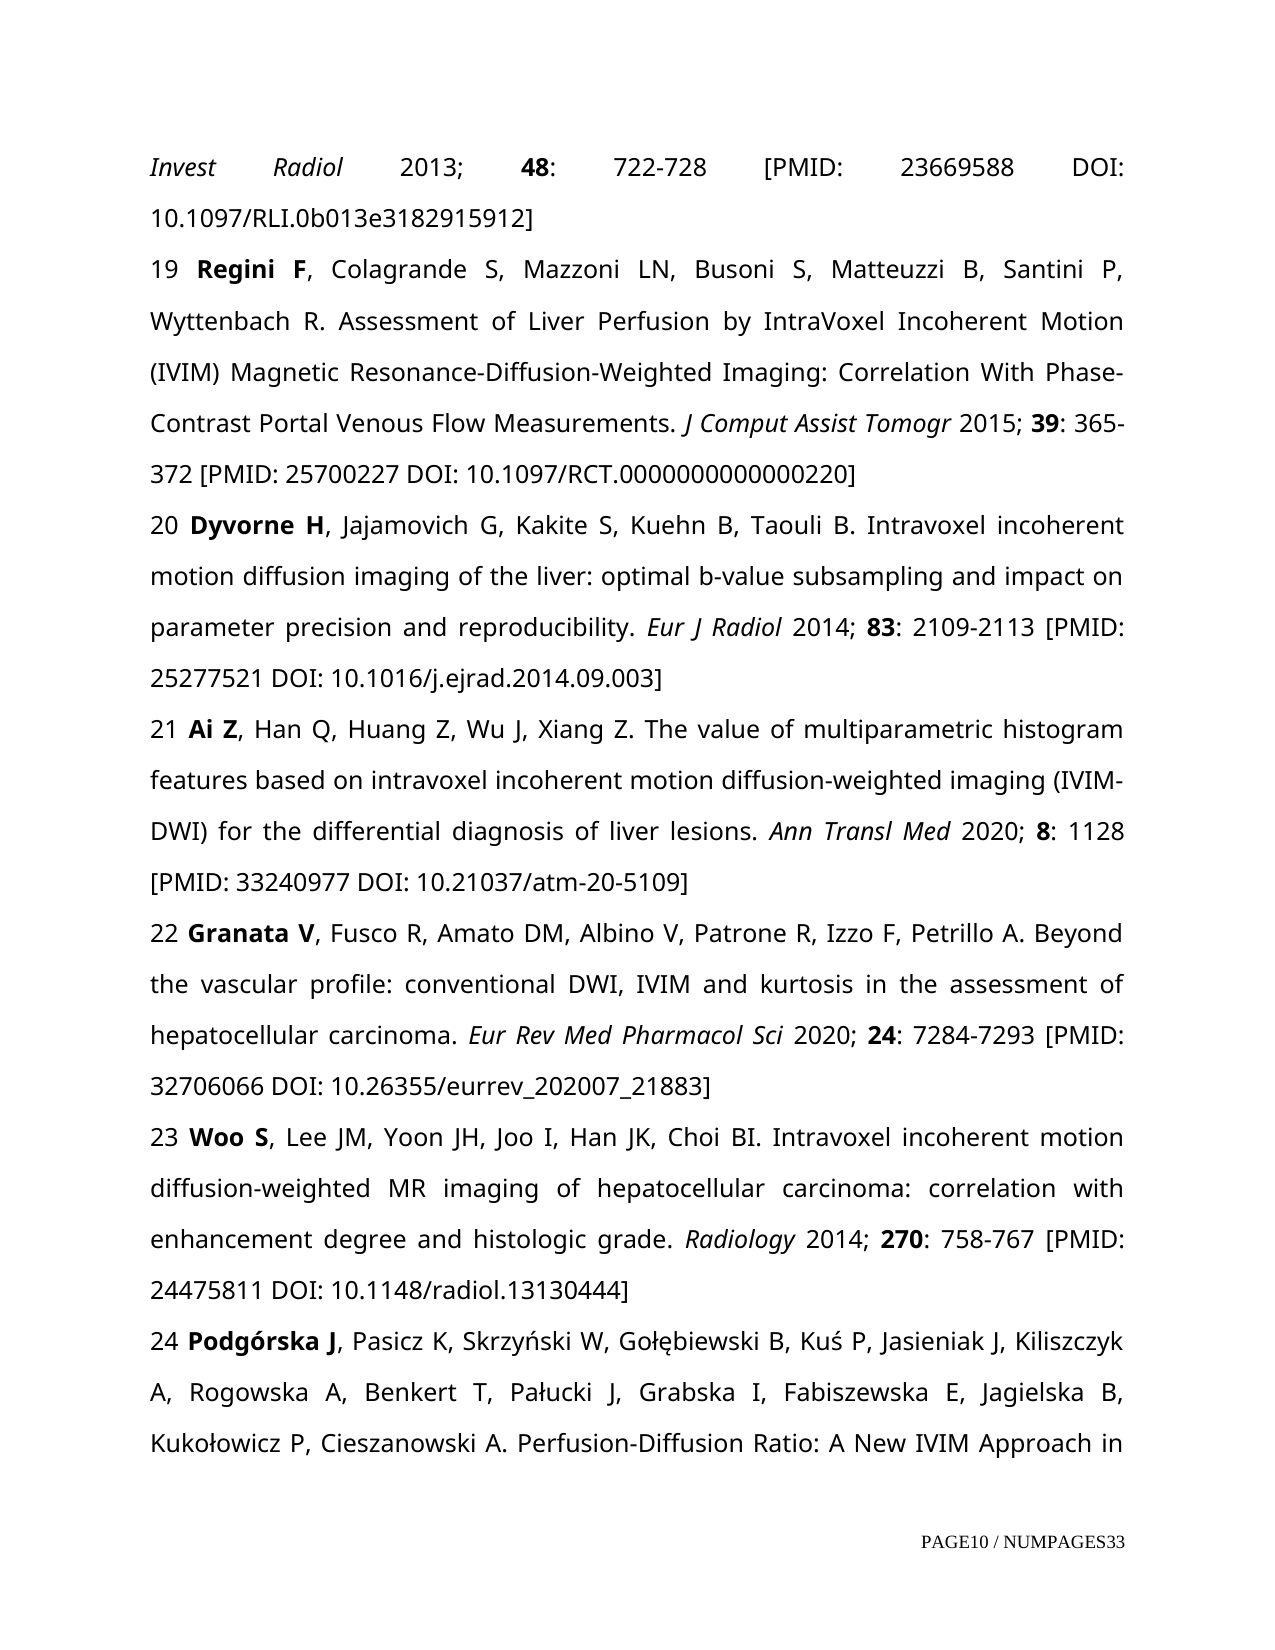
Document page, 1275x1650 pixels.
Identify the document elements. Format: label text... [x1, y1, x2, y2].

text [150, 1324, 1125, 1460]
text 20 Dyvorne H, Jajamovich G, Kakite S, Kuehn B, Taouli B. Intravoxel incoherent motion diffusion imaging of the liver: optimal b-value subsampling and impact on parameter precision and reproducibility. Eur J Radiol 2014; 83: 2109-2113 [PMID: 25277521 DOI: 10.1016/j.ejrad.2014.09.003] [150, 507, 1125, 694]
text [150, 150, 1125, 235]
text 22 Granata V, Fusco R, Amato DM, Albino V, Patrone R, Izzo F, Petrillo A. Beyond the vascular profile: conventional DWI, IVIM and kurtosis in the assessment of hepatocellular carcinoma. Eur Rev Med Pharmacol Sci 2020; 24: 7284-7293 [PMID: 32706066 DOI: 10.26355/eurrev_202007_21883] [150, 916, 1125, 1103]
text 21 Ai Z, Han Q, Huang Z, Wu J, Xiang Z. The value of multiparametric histogram features based on intravoxel incoherent motion diffusion-weighted imaging (IVIM-DWI) for the differential diagnosis of liver lesions. Ann Transl Med 2020; 8: 1128 [PMID: 33240977 DOI: 10.21037/atm-20-5109] [150, 711, 1125, 899]
text 19 Regini F, Colagrande S, Mazzoni LN, Busoni S, Matteuzzi B, Santini P, Wyttenbach R. Assessment of Liver Perfusion by IntraVoxel Incoherent Motion (IVIM) Magnetic Resonance-Diffusion-Weighted Imaging: Correlation With Phase-Contrast Portal Venous Flow Measurements. J Comput Assist Tomogr 2015; 39: 365-372 [PMID: 25700227 DOI: 10.1097/RCT.0000000000000220] [150, 252, 1125, 490]
text 23 Woo S, Lee JM, Yoon JH, Joo I, Han JK, Choi BI. Intravoxel incoherent motion diffusion-weighted MR imaging of hepatocellular carcinoma: correlation with enhancement degree and histologic grade. Radiology 2014; 270: 758-767 [PMID: 24475811 DOI: 10.1148/radiol.13130444] [150, 1120, 1125, 1307]
